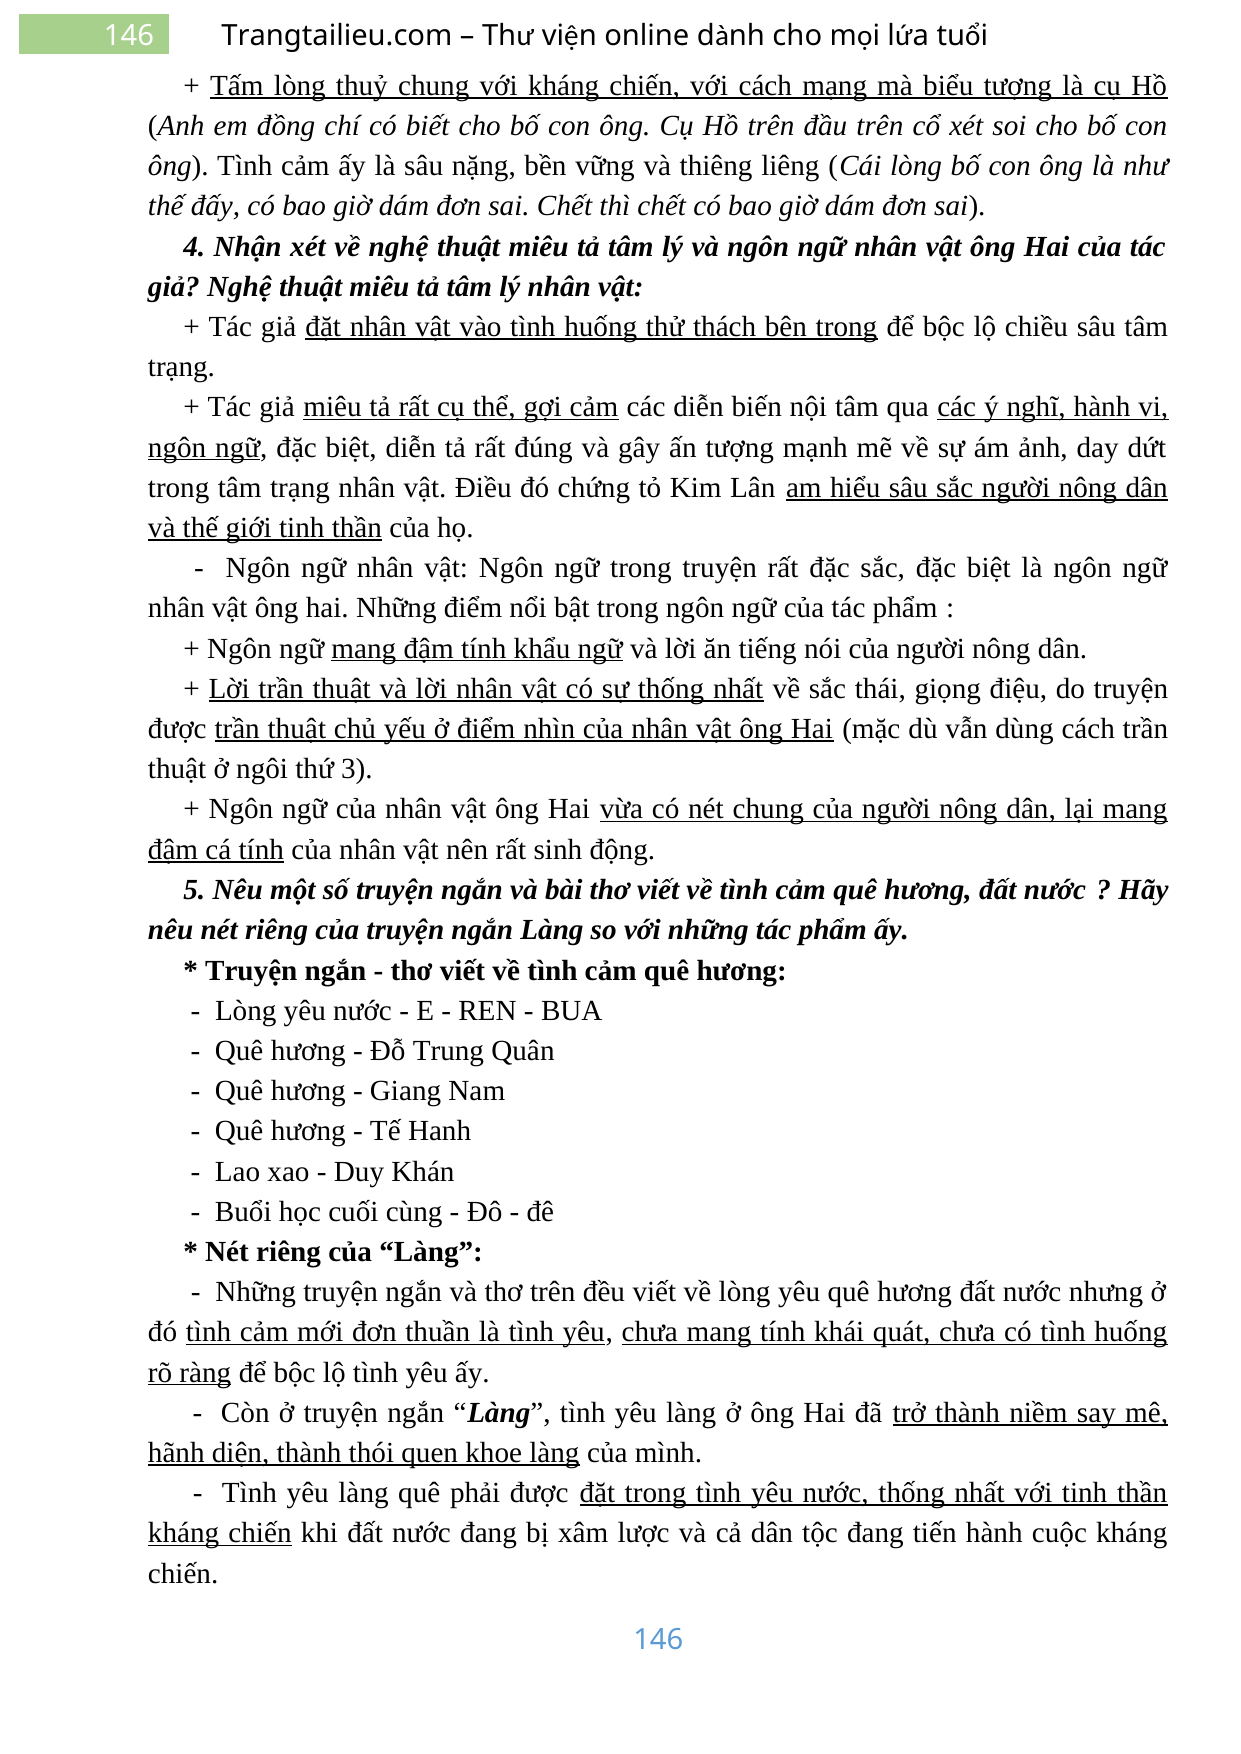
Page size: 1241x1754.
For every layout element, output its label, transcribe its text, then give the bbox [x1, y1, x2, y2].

text * Nét riêng của “Làng”: [148, 1234, 1168, 1268]
text 4. Nhận xét về nghệ thuật miêu tả tâm lý và ngôn ngữ nhân vật ông Hai của tác giả? Nghệ thuật miêu tả tâm lý nhân vật: [148, 229, 1168, 302]
text * Truyện ngắn - thơ viết về tình cảm quê hương: [148, 953, 1168, 986]
text + Tấm lòng thuỷ chung với kháng chiến, với cách mạng mà biểu tượng là cụ Hồ (Anh em đồng chí có biết cho bố con ông. Cụ Hồ trên đầu trên cổ xét soi cho bố con ông). Tình cảm ấy là sâu nặng, bền vững và thiêng liêng (Cái lòng bố con ông là như thế đấy, có bao giờ dám đơn sai. Chết thì chết có bao giờ dám đơn sai). [148, 68, 1168, 222]
text + Lời trần thuật và lời nhân vật có sự thống nhất về sắc thái, giọng điệu, do truyện được trần thuật chủ yếu ở điểm nhìn của nhân vật ông Hai (mặc dù vẫn dùng cách trần thuật ở ngôi thứ 3). [148, 671, 1168, 785]
text - Ngôn ngữ nhân vật: Ngôn ngữ trong truyện rất đặc sắc, đặc biệt là ngôn ngữ nhân vật ông hai. Những điểm nổi bật trong ngôn ngữ của tác phẩm : [148, 550, 1168, 624]
text - Quê hương - Tế Hanh [148, 1113, 1168, 1147]
text - Quê hương - Giang Nam [148, 1073, 1168, 1107]
text - Quê hương - Đỗ Trung Quân [148, 1033, 1168, 1067]
text - Những truyện ngắn và thơ trên đều viết về lòng yêu quê hương đất nước nhưng ở đó tình cảm mới đơn thuần là tình yêu, chưa mang tính khái quát, chưa có tình huống rõ ràng để bộc lộ tình yêu ấy. [148, 1274, 1168, 1388]
text - Lòng yêu nước - E - REN - BUA [148, 993, 1168, 1026]
text 5. Nêu một số truyện ngắn và bài thơ viết về tình cảm quê hương, đất nước ? Hãy nêu nét riêng của truyện ngắn Làng so với những tác phẩm ấy. [148, 872, 1168, 946]
text - Còn ở truyện ngắn “Làng”, tình yêu làng ở ông Hai đã trở thành niềm say mê, hãnh diện, thành thói quen khoe làng của mình. [148, 1395, 1168, 1469]
text - Buổi học cuối cùng - Đô - đê [148, 1194, 1168, 1227]
text - Lao xao - Duy Khán [148, 1154, 1168, 1187]
text - Tình yêu làng quê phải được đặt trong tình yêu nước, thống nhất với tinh thần kháng chiến khi đất nước đang bị xâm lược và cả dân tộc đang tiến hành cuộc kháng chiến. [148, 1475, 1168, 1589]
text + Ngôn ngữ của nhân vật ông Hai vừa có nét chung của người nông dân, lại mang đậm cá tính của nhân vật nên rất sinh động. [148, 792, 1168, 865]
text + Tác giả đặt nhân vật vào tình huống thử thách bên trong để bộc lộ chiều sâu tâm trạng. [148, 309, 1168, 383]
text + Tác giả miêu tả rất cụ thể, gợi cảm các diễn biến nội tâm qua các ý nghĩ, hành vi, ngôn ngữ, đặc biệt, diễn tả rất đúng và gây ấn tượng mạnh mẽ về sự ám ảnh, day dứt trong tâm trạng nhân vật. Điều đó chứng tỏ Kim Lân am hiểu sâu sắc người nông dân và thế giới tinh thần của họ. [148, 389, 1168, 544]
text + Ngôn ngữ mang đậm tính khẩu ngữ và lời ăn tiếng nói của người nông dân. [148, 631, 1168, 664]
